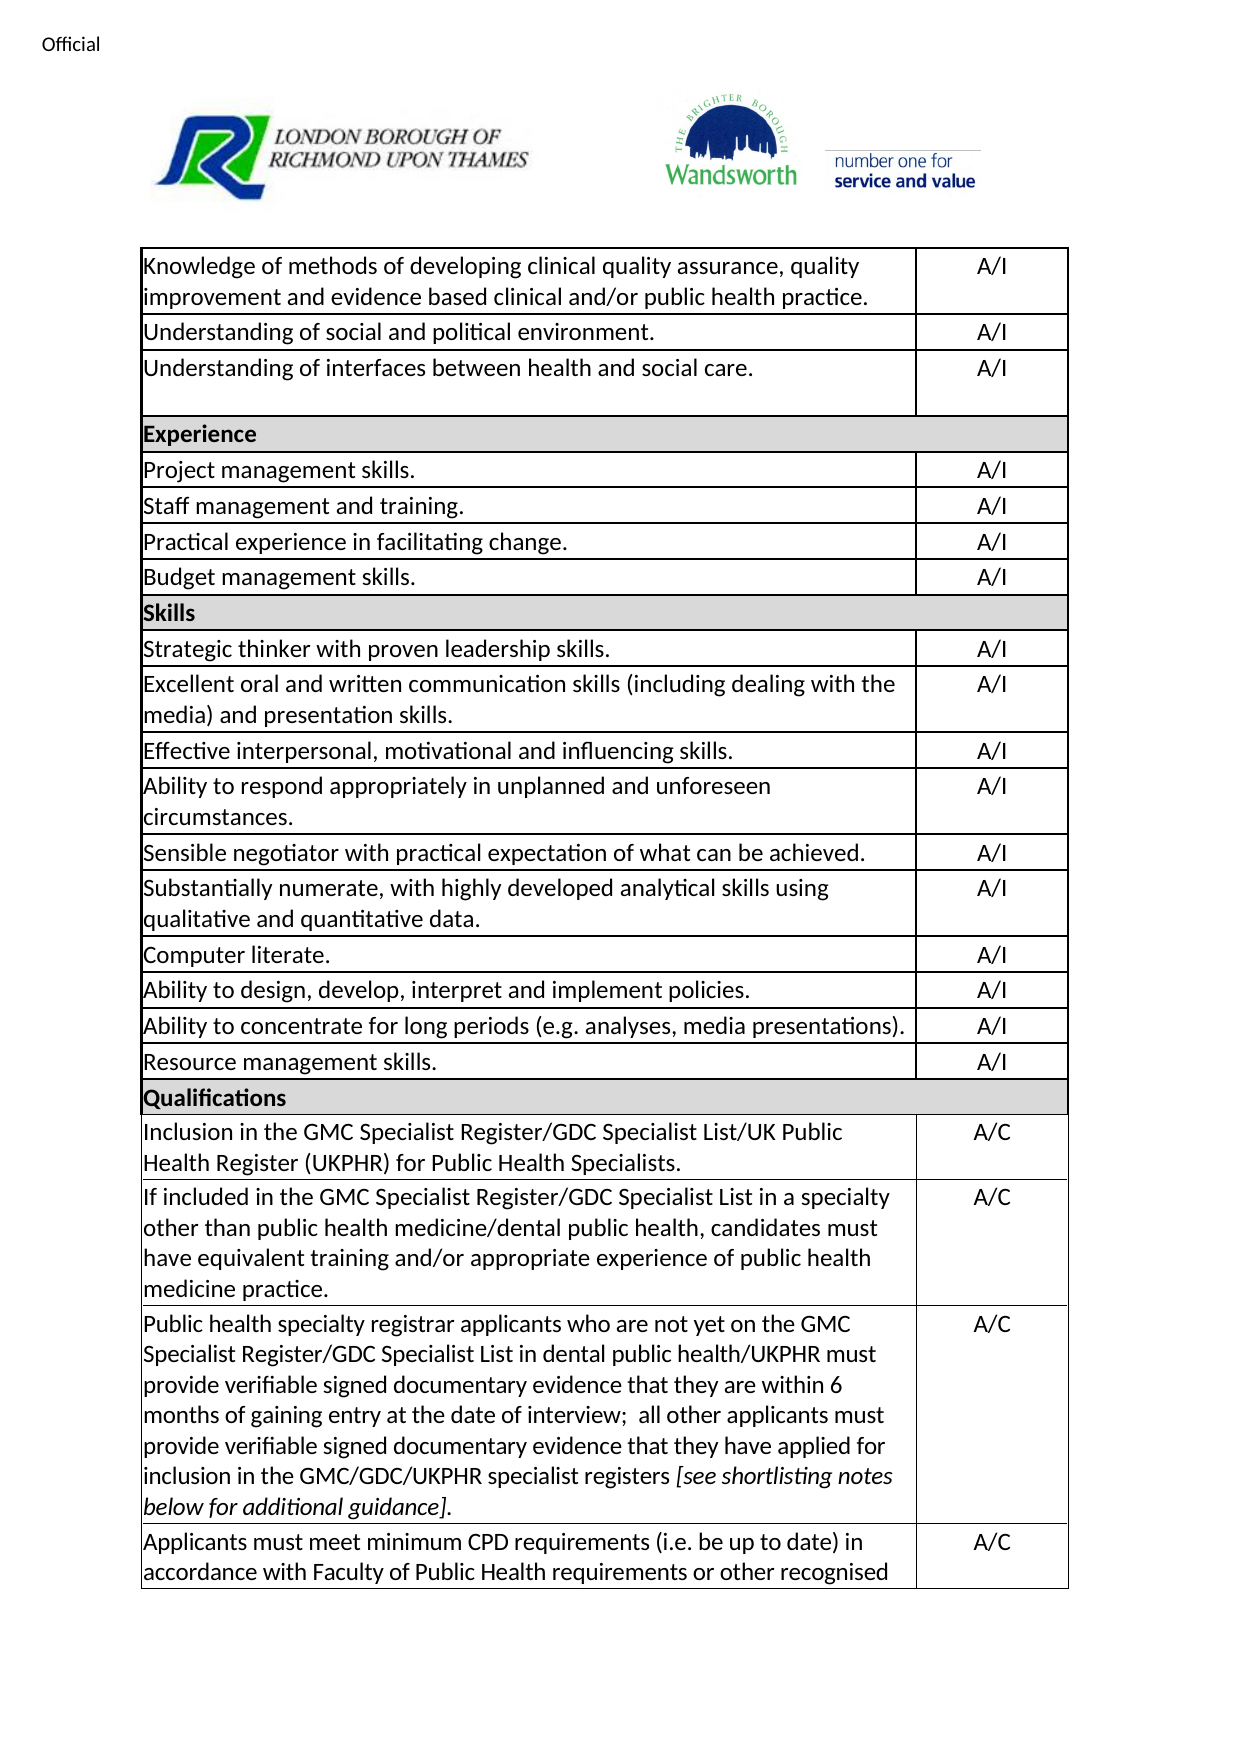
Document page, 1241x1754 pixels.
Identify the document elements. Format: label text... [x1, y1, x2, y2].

table_cell A/I [917, 769, 1067, 833]
table_cell Qualifications [143, 1080, 1067, 1114]
table_cell Substantially numerate, with highly developed analytical skills using qualitative and quantitative data. [143, 871, 915, 935]
table_cell Excellent oral and written communication skills (including dealing with the media) and presentation skills. [143, 667, 915, 731]
table_cell Public health specialty registrar applicants who are not yet on the GMC Specialist Register/GDC Specialist List in dental public health/UKPHR must provide verifiable signed documentary evidence that they are within 6 months of gaining entry at the date of interview; all other applicants must provide verifiable signed documentary evidence that they have applied for inclusion in the GMC/GDC/UKPHR specialist registers [see shortlisting notes below for additional guidance]. [142, 1305, 916, 1523]
table_cell A/I [917, 315, 1067, 348]
table_cell A/C [917, 1305, 1068, 1523]
table_cell A/I [917, 733, 1067, 767]
table_cell A/I [917, 351, 1067, 415]
table_cell A/C [917, 1523, 1068, 1588]
table_cell Inclusion in the GMC Specialist Register/GDC Specialist List/UK Public Health Register (UKPHR) for Public Health Specialists. [142, 1115, 916, 1179]
table_cell If included in the GMC Specialist Register/GDC Specialist List in a specialty other than public health medicine/dental public health, candidates must have equivalent training and/or appropriate experience of public health medicine practice. [142, 1179, 916, 1305]
table_cell A/I [917, 937, 1067, 971]
table_cell A/I [917, 667, 1067, 731]
table_cell Understanding of social and political environment. [143, 315, 915, 348]
table_cell A/I [917, 1044, 1067, 1078]
table_cell Understanding of interfaces between health and social care. [143, 351, 915, 415]
table_cell A/I [917, 453, 1067, 486]
table_cell A/C [917, 1115, 1068, 1179]
table_cell Ability to concentrate for long periods (e.g. analyses, media presentations). [143, 1009, 915, 1042]
table_cell Computer literate. [143, 937, 915, 971]
table_cell Skills [143, 596, 1067, 629]
picture [150, 97, 538, 219]
table_cell Strategic thinker with proven leadership skills. [143, 631, 915, 665]
picture [655, 86, 981, 198]
table_cell Project management skills. [143, 453, 915, 486]
table_cell Experience [143, 417, 1067, 451]
table_cell Sensible negotiator with practical expectation of what can be achieved. [143, 835, 915, 869]
table_cell Resource management skills. [143, 1044, 915, 1078]
table_cell A/I [917, 1009, 1067, 1042]
table_cell A/I [917, 973, 1067, 1007]
table_cell Practical experience in facilitating change. [143, 524, 915, 558]
table_cell A/I [917, 524, 1067, 558]
table_cell A/I [917, 871, 1067, 935]
table_cell Ability to respond appropriately in unplanned and unforeseen circumstances. [143, 769, 915, 833]
table_cell A/C [917, 1179, 1068, 1305]
table_cell Effective interpersonal, motivational and influencing skills. [143, 733, 915, 767]
table_cell Staff management and training. [143, 488, 915, 522]
table_cell A/I [917, 631, 1067, 665]
table_cell A/I [917, 249, 1067, 313]
table_cell Knowledge of methods of developing clinical quality assurance, quality improvement and evidence based clinical and/or public health practice. [143, 249, 915, 313]
table_cell Applicants must meet minimum CPD requirements (i.e. be up to date) in accordance with Faculty of Public Health requirements or other recognised body. [142, 1523, 916, 1588]
table_cell A/I [917, 488, 1067, 522]
table_cell Budget management skills. [143, 560, 915, 593]
table_cell Ability to design, develop, interpret and implement policies. [143, 973, 915, 1007]
table_cell A/I [917, 560, 1067, 593]
table_cell A/I [917, 835, 1067, 869]
